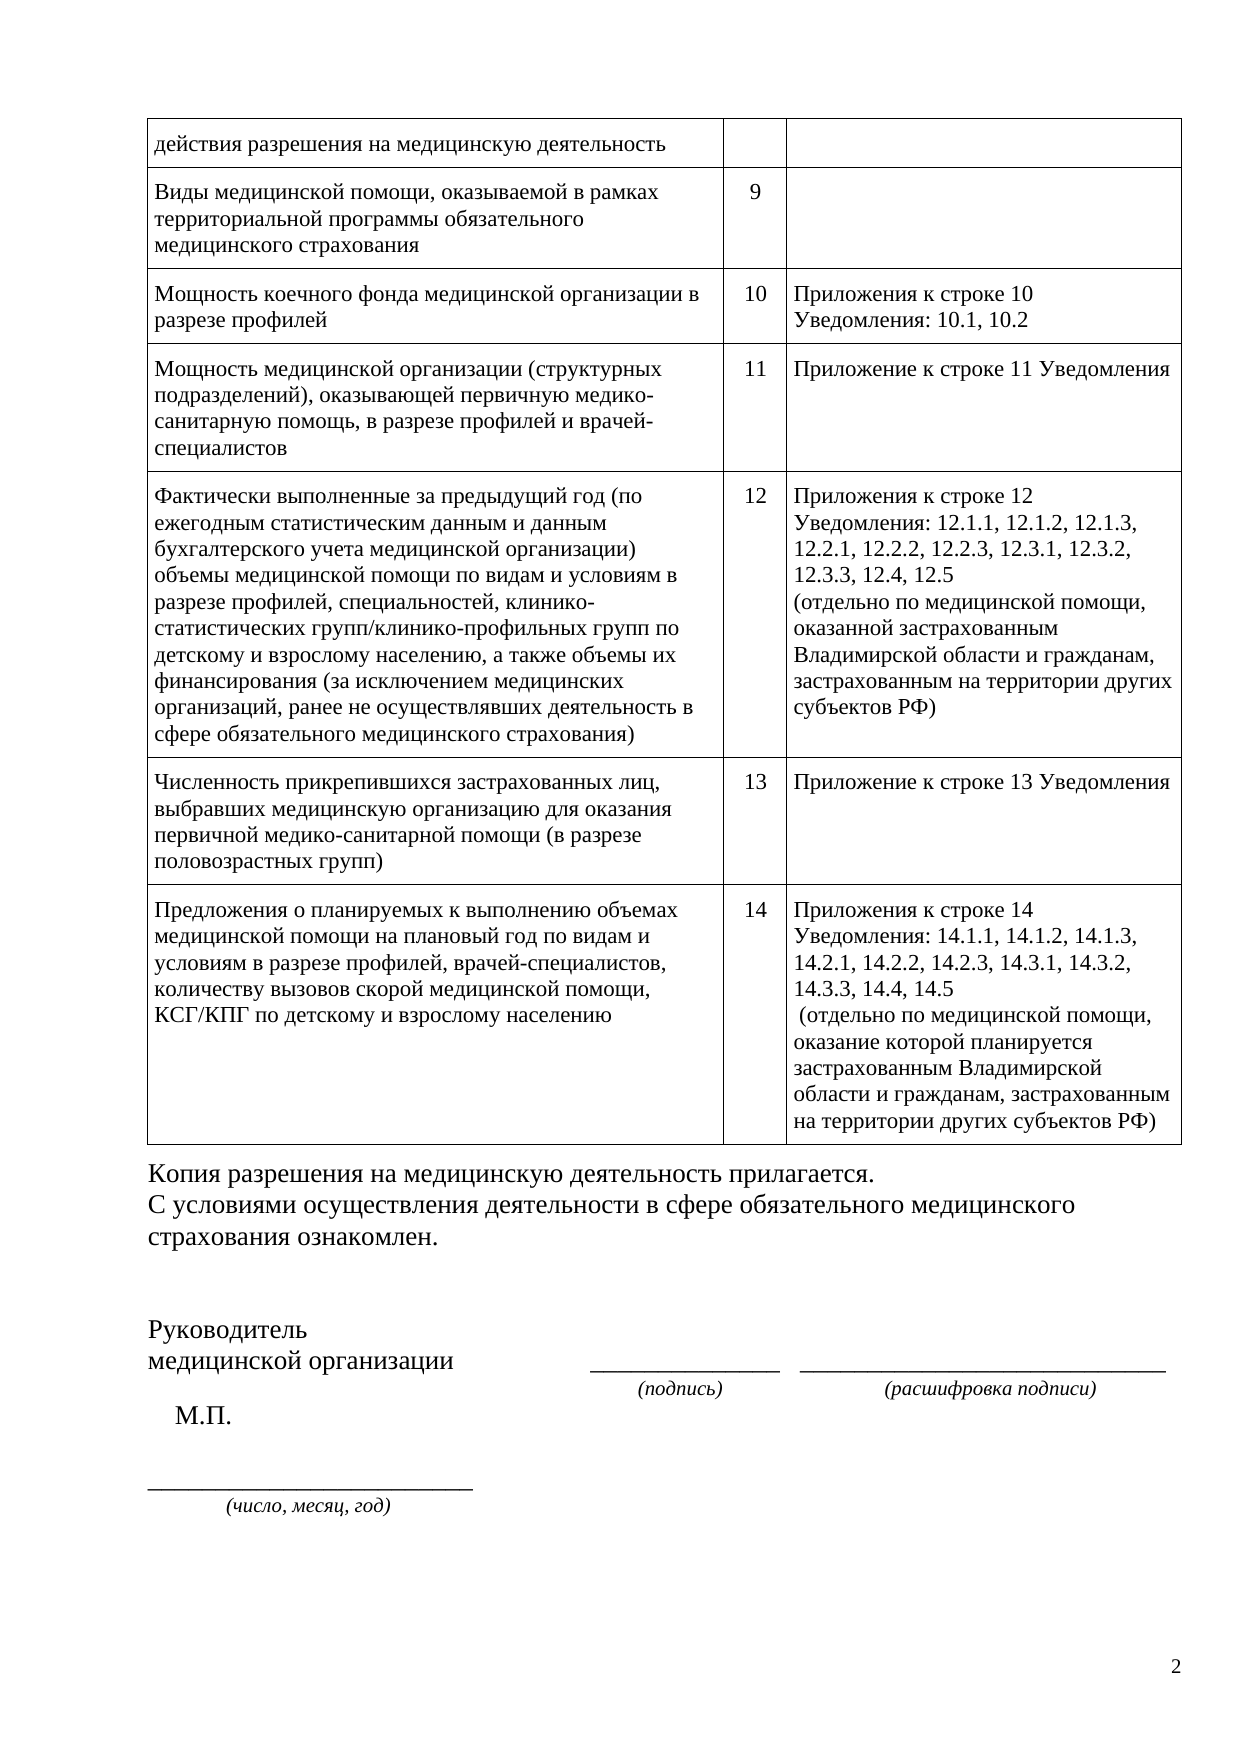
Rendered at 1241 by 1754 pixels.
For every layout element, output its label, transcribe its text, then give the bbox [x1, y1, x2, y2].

table_cell 9 [724, 168, 786, 268]
table_cell Мощность коечного фонда медицинской организации в разрезе профилей [148, 269, 723, 343]
table_cell Фактически выполненные за предыдущий год (по ежегодным статистическим данным и данным бухгалтерского учета медицинской организации) объемы медицинской помощи по видам и условиям в разрезе профилей, специальностей, клинико-статистических групп/клинико-профильных групп по детскому и взрослому населению, а также объемы их финансирования (за исключением медицинских организаций, ранее не осуществлявших деятельность в сфере обязательного медицинского страхования) [148, 472, 723, 757]
table_cell Приложения к строке 14 Уведомления: 14.1.1, 14.1.2, 14.1.3, 14.2.1, 14.2.2, 14.2.3, 14.3.1, 14.3.2, 14.3.3, 14.4, 14.5 (отдельно по медицинской помощи, оказание которой планируется застрахованным Владимирской области и гражданам, застрахованным на территории других субъектов РФ) [787, 885, 1181, 1144]
table_cell [787, 119, 1181, 167]
text Копия разрешения на медицинскую деятельность прилагается. [148, 1157, 1181, 1188]
text (подпись) (расшифровка подписи) [591, 1375, 1181, 1399]
table_cell Мощность медицинской организации (структурных подразделений), оказывающей первичную медико-санитарную помощь, в разрезе профилей и врачей-специалистов [148, 344, 723, 471]
table_cell 8 [724, 119, 786, 167]
text (число, месяц, год) [148, 1493, 1181, 1517]
text страхования ознакомлен. [148, 1220, 1181, 1251]
table_cell 14 [724, 885, 786, 1144]
table_cell Приложения к строке 12 Уведомления: 12.1.1, 12.1.2, 12.1.3, 12.2.1, 12.2.2, 12.2.3, 12.3.1, 12.3.2, 12.3.3, 12.4, 12.5 (отдельно по медицинской помощи, оказанной застрахованным Владимирской области и гражданам, застрахованным на территории других субъектов РФ) [787, 472, 1181, 757]
text С условиями осуществления деятельности в сфере обязательного медицинского [148, 1188, 1181, 1220]
table_cell Виды медицинской помощи, оказываемой в рамках территориальной программы обязательного медицинского страхования [148, 168, 723, 268]
table_cell Приложение к строке 13 Уведомления [787, 758, 1181, 884]
table_cell [787, 168, 1181, 268]
table_cell 10 [724, 269, 786, 343]
table_cell 12 [724, 472, 786, 757]
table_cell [148, 119, 723, 167]
table_cell Приложения к строке 10 Уведомления: 10.1, 10.2 [787, 269, 1181, 343]
text Руководитель [148, 1313, 1181, 1344]
text ________________________ [148, 1462, 1181, 1493]
table_cell Приложение к строке 11 Уведомления [787, 344, 1181, 471]
table_cell 13 [724, 758, 786, 884]
table_cell Численность прикрепившихся застрахованных лиц, выбравших медицинскую организацию для оказания первичной медико-санитарной помощи (в разрезе половозрастных групп) [148, 758, 723, 884]
text М.П. [148, 1399, 1181, 1431]
table_cell Предложения о планируемых к выполнению объемах медицинской помощи на плановый год по видам и условиям в разрезе профилей, врачей-специалистов, количеству вызовов скорой медицинской помощи, КСГ/КПГ по детскому и взрослому населению [148, 885, 723, 1144]
table_cell 11 [724, 344, 786, 471]
text медицинской организации ______________ ___________________________ [148, 1344, 1181, 1375]
